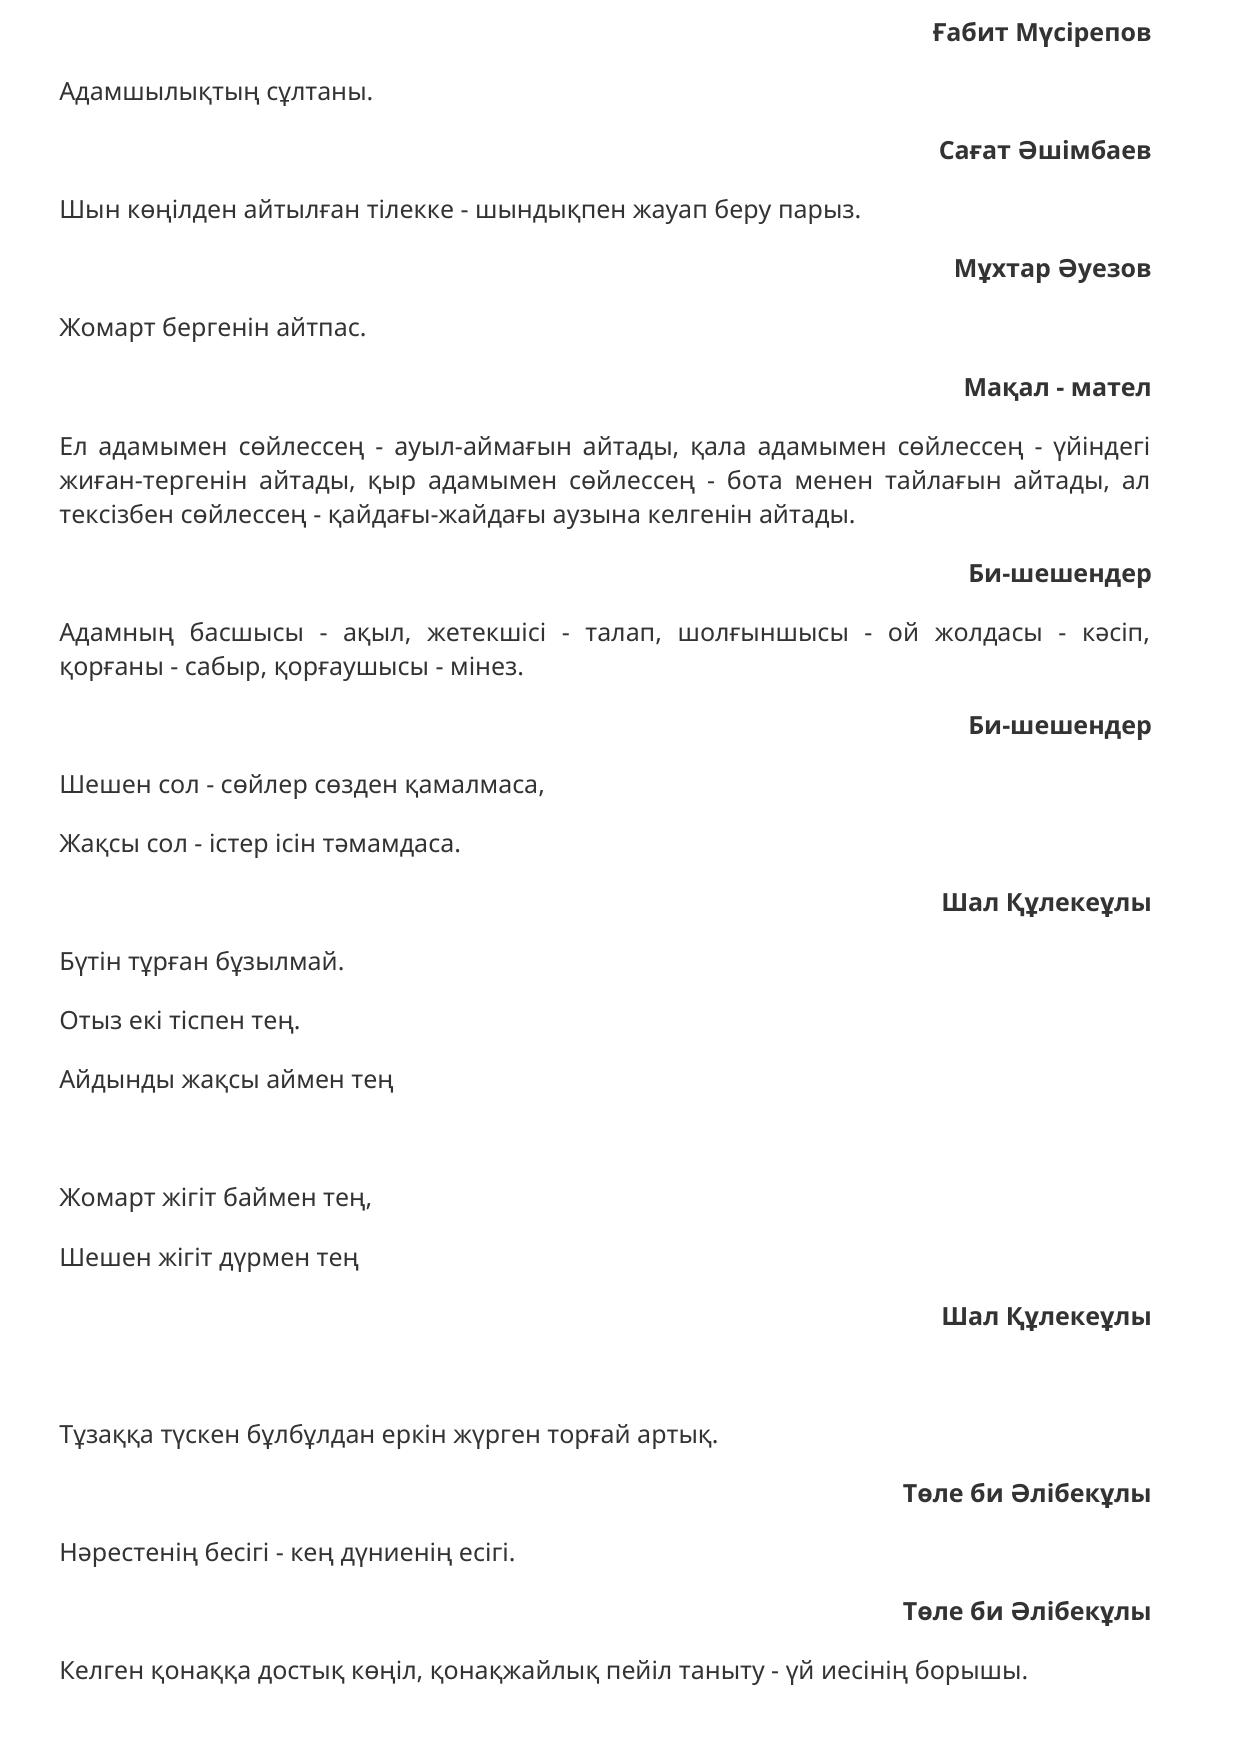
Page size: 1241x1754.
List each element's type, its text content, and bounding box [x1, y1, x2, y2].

text Шал Құлекеұлы [59, 885, 1152, 919]
text Төле би Әлібекұлы [59, 1475, 1152, 1509]
text Ғабит Мүсірепов [59, 15, 1152, 49]
text Келген қонаққа достық көңіл, қонақжайлық пейіл таныту - үй иесінің борышы. [59, 1653, 1152, 1687]
text Шешен жігіт дүрмен тең [59, 1239, 1152, 1273]
text Жақсы сол - істер ісін тәмамдаса. [59, 826, 1152, 860]
text Би-шешендер [59, 555, 1152, 589]
text Адамның басшысы - ақыл, жетекшісі - талап, шолғыншысы - ой жолдасы - кәсіп, қорғаны - сабыр, қорғаушысы - мінез. [59, 614, 1152, 683]
text Айдынды жақсы аймен тең [59, 1062, 1152, 1096]
text Төле би Әлібекұлы [59, 1593, 1152, 1628]
text Шешен сол - сөйлер сөзден қамалмаса, [59, 767, 1152, 801]
text Шал Құлекеұлы [59, 1298, 1152, 1332]
text Ел адамымен сөйлессең - ауыл-аймағын айтады, қала адамымен сөйлессең - үйіндегі жиған-тергенін айтады, қыр адамымен сөйлессең - бота менен тайлағын айтады, ал тексізбен сөйлессең - қайдағы-жайдағы аузына келгенін айтады. [59, 428, 1152, 530]
text Мақал - мател [59, 369, 1152, 403]
text Бүтін тұрған бұзылмай. [59, 944, 1152, 978]
text Адамшылықтың сұлтаны. [59, 74, 1152, 108]
text Жомарт бергенін айтпас. [59, 310, 1152, 344]
text Тұзаққа түскен бұлбұлдан еркін жүрген торғай артық. [59, 1416, 1152, 1450]
text Нәрестенің бесігі - кең дүниенің есігі. [59, 1534, 1152, 1568]
text Жомарт жігіт баймен тең, [59, 1180, 1152, 1214]
text Шын көңілден айтылған тілекке - шындықпен жауап беру парыз. [59, 192, 1152, 226]
text Мұхтар Әуезов [59, 251, 1152, 285]
text Отыз екі тіспен тең. [59, 1003, 1152, 1037]
text Би-шешендер [59, 708, 1152, 742]
text Сағат Әшімбаев [59, 133, 1152, 167]
